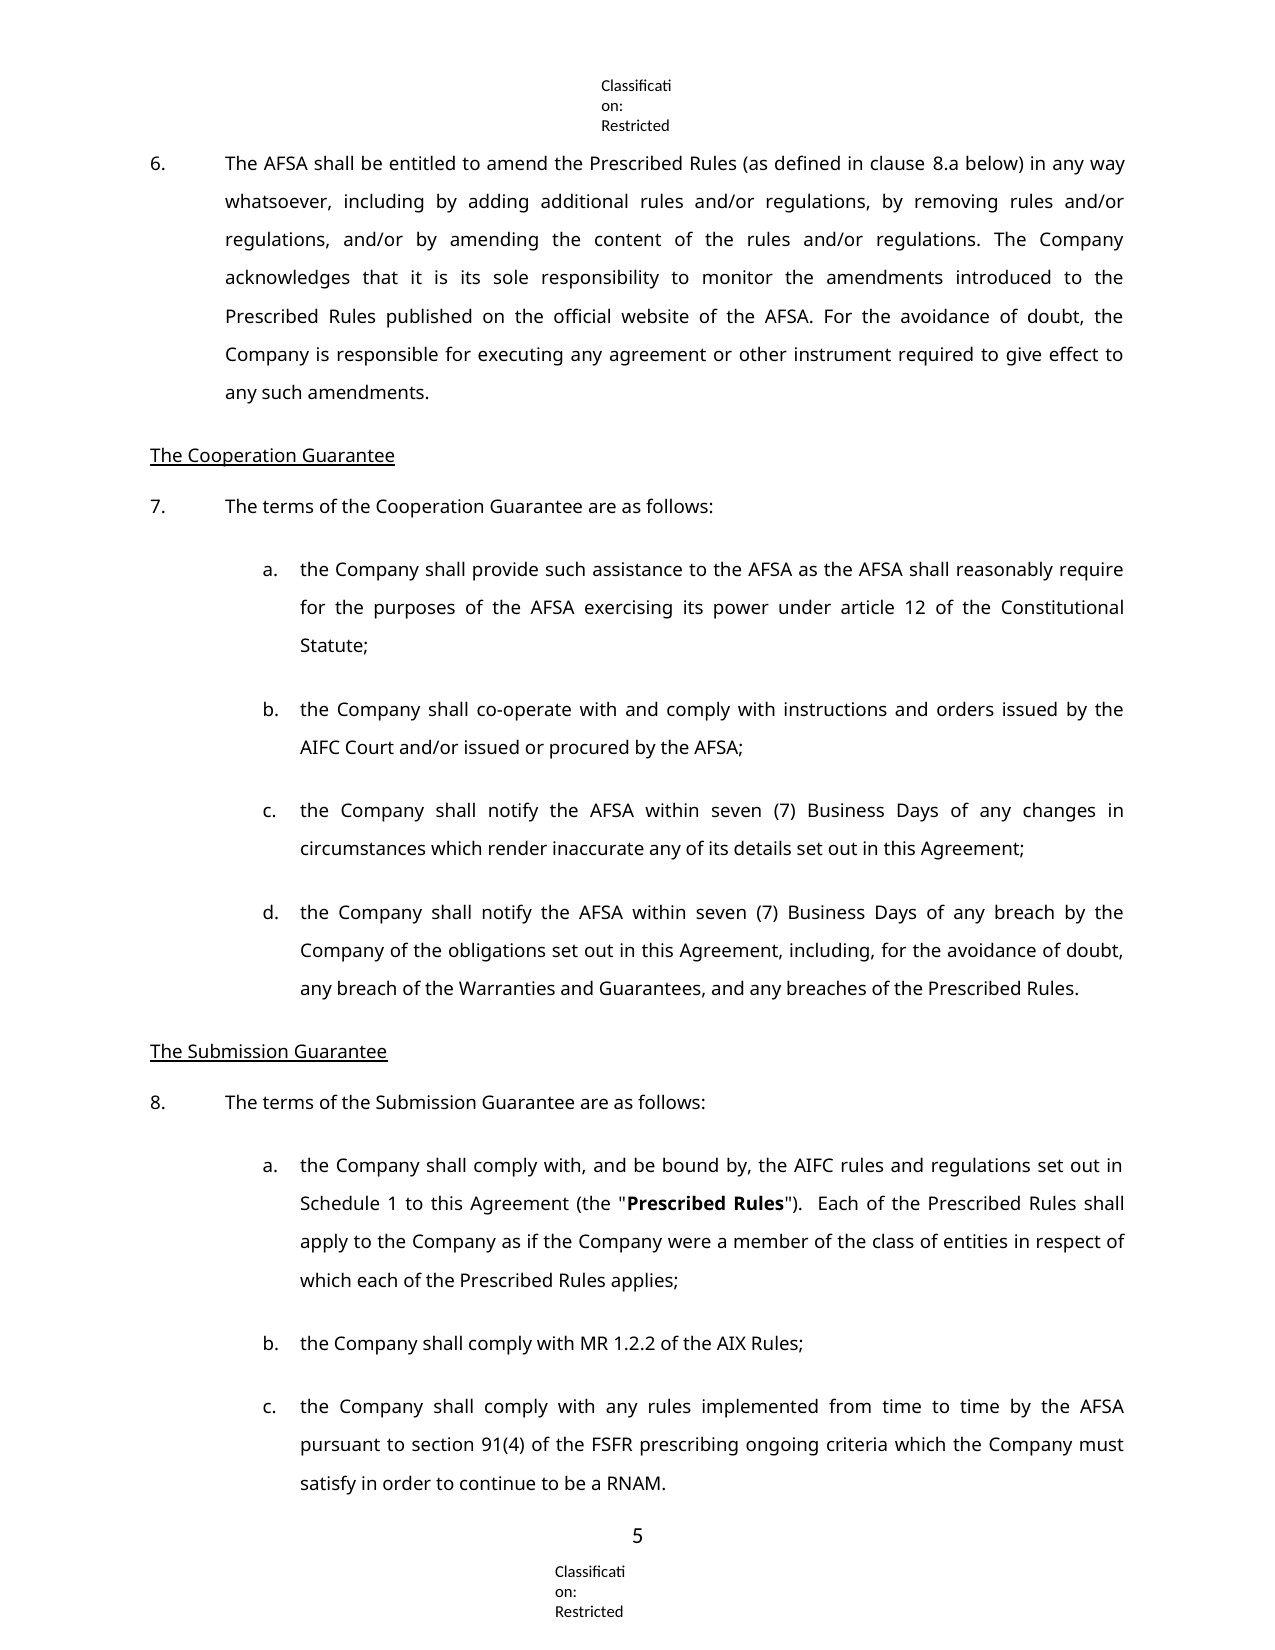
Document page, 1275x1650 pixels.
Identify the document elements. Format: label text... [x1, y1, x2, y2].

list the Company shall comply with any rules implemented from time to time by the AFSA pursuant to section 91(4) of the FSFR prescribing ongoing criteria which the Company must satisfy in order to continue to be a RNAM. [262, 1393, 1125, 1496]
list the Company shall comply with MR 1.2.2 of the AIX Rules; [262, 1330, 1125, 1356]
list the Company shall provide such assistance to the AFSA as the AFSA shall reasonably require for the purposes of the AFSA exercising its power under article 12 of the Constitutional Statute; [262, 556, 1125, 658]
list the Company shall co-operate with and comply with instructions and orders issued by the AIFC Court and/or issued or procured by the AFSA; [262, 696, 1125, 760]
list the Company shall notify the AFSA within seven (7) Business Days of any breach by the Company of the obligations set out in this Agreement, including, for the avoidance of doubt, any breach of the Warranties and Guarantees, and any breaches of the Prescribed Rules. [262, 899, 1125, 1001]
list The terms of the Cooperation Guarantee are as follows: [150, 493, 1125, 519]
list the Company shall notify the AFSA within seven (7) Business Days of any changes in circumstances which render inaccurate any of its details set out in this Agreement; [262, 797, 1125, 861]
subtitle The Cooperation Guarantee [150, 443, 1125, 468]
list The AFSA shall be entitled to amend the Prescribed Rules (as defined in clause 8.a below) in any way whatsoever, including by adding additional rules and/or regulations, by removing rules and/or regulations, and/or by amending the content of the rules and/or regulations. The Company acknowledges that it is its sole responsibility to monitor the amendments introduced to the Prescribed Rules published on the official website of the AFSA. For the avoidance of doubt, the Company is responsible for executing any agreement or other instrument required to give effect to any such amendments. [150, 150, 1125, 405]
list the Company shall comply with, and be bound by, the AIFC rules and regulations set out in Schedule 1 to this Agreement (the "Prescribed Rules"). Each of the Prescribed Rules shall apply to the Company as if the Company were a member of the class of entities in respect of which each of the Prescribed Rules applies; [262, 1152, 1125, 1293]
subtitle The Submission Guarantee [150, 1039, 1125, 1064]
list The terms of the Submission Guarantee are as follows: [150, 1089, 1125, 1115]
